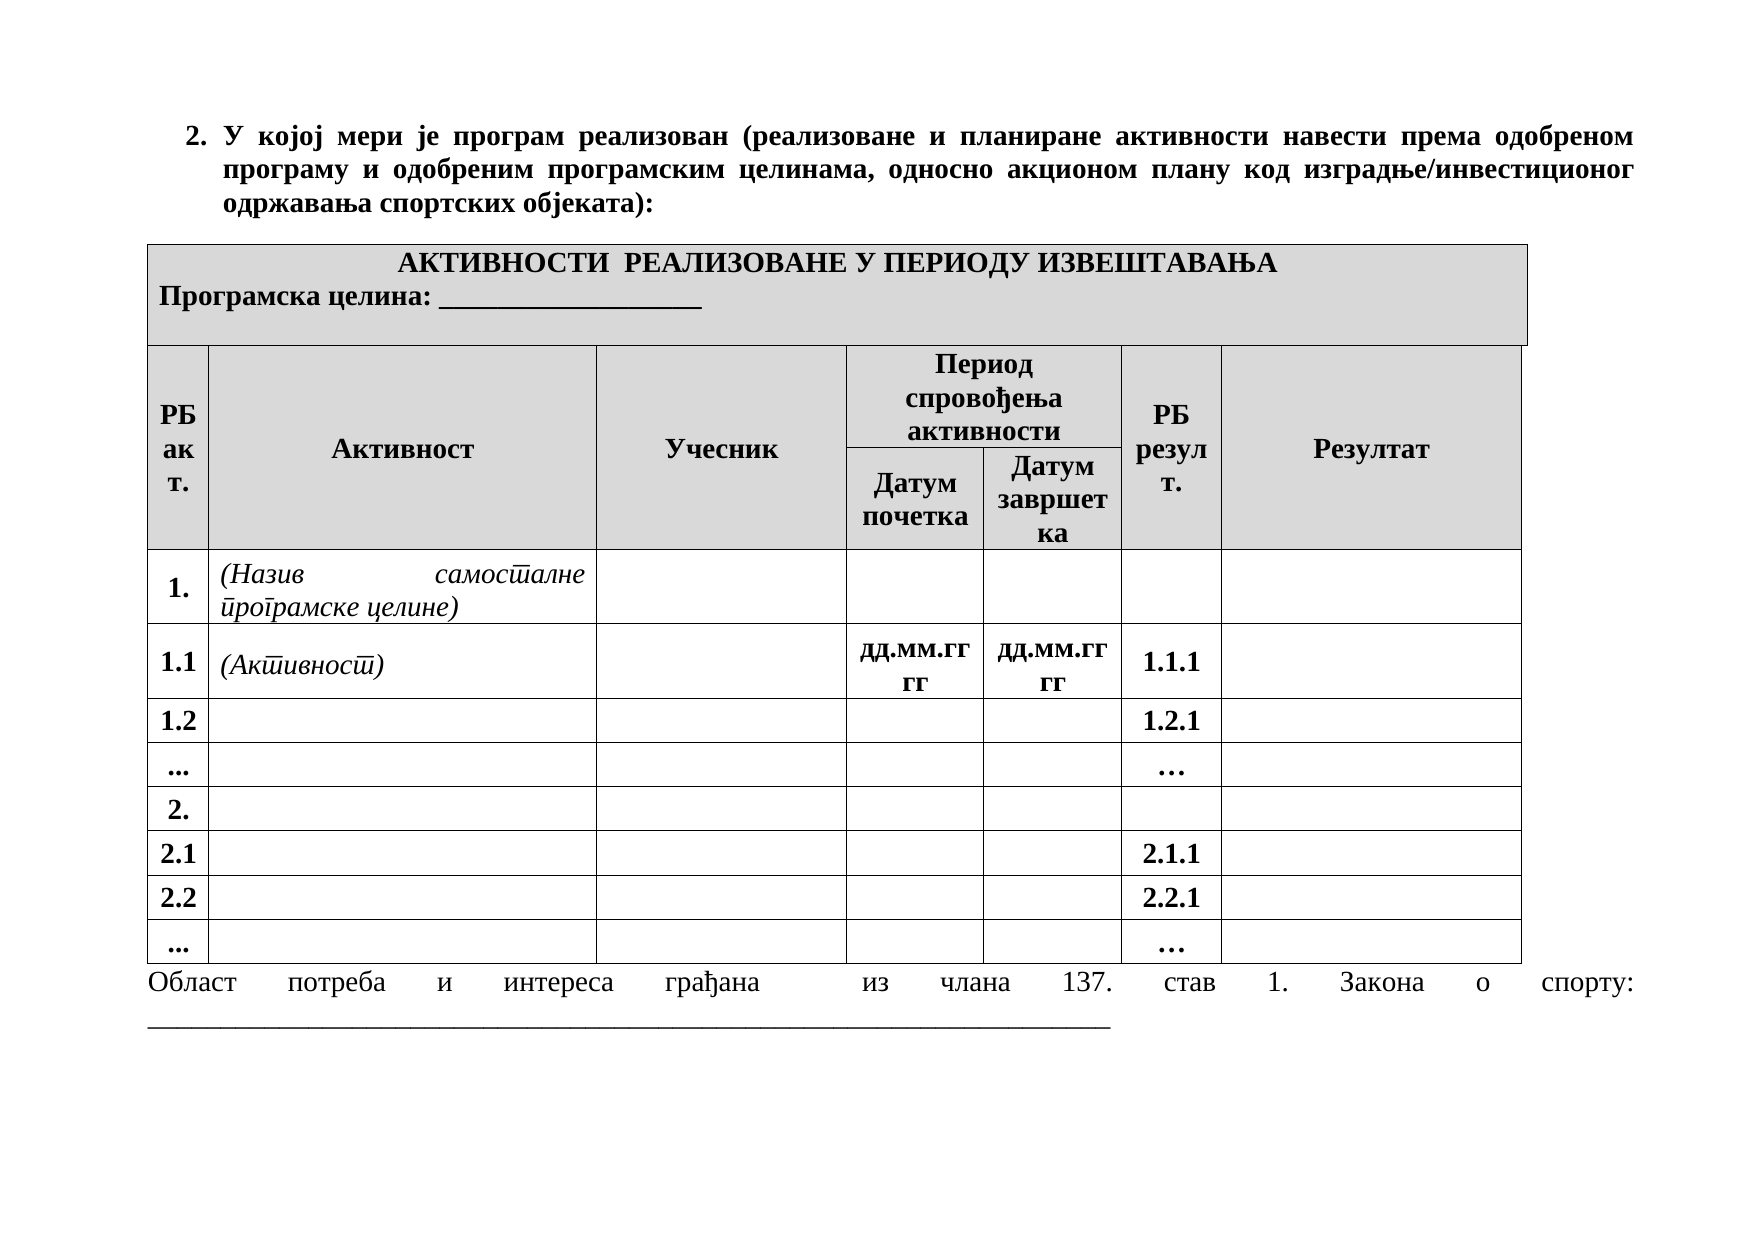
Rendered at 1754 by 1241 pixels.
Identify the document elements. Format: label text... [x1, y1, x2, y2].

table_cell [984, 699, 1121, 742]
table_cell [847, 787, 983, 830]
table_cell РБ акт. [148, 346, 208, 549]
table_cell [597, 550, 846, 623]
table_cell [847, 699, 983, 742]
table_cell [597, 699, 846, 742]
table_cell [1222, 876, 1521, 919]
table_cell [984, 920, 1121, 963]
table_cell … [1122, 920, 1221, 963]
table_cell 1.1 [148, 624, 208, 697]
table_cell 2. [148, 787, 208, 830]
table_cell ... [148, 920, 208, 963]
table_cell [209, 920, 596, 963]
table_cell [209, 876, 596, 919]
table_cell … [1122, 743, 1221, 786]
table_cell РБ резулт. [1122, 346, 1221, 549]
table_cell [984, 550, 1121, 623]
table_cell [597, 743, 846, 786]
table_cell [984, 787, 1121, 830]
table_cell [597, 787, 846, 830]
table_cell [209, 699, 596, 742]
text Област потреба и интереса грађана из члана 137. став 1. Закона о спорту: __________________________________________________________________ [148, 964, 1636, 1031]
table_cell [847, 550, 983, 623]
table_cell Датум почетка [847, 448, 983, 549]
table_cell [209, 831, 596, 874]
table_cell [847, 831, 983, 874]
table_cell [597, 876, 846, 919]
table_cell [597, 920, 846, 963]
table_cell [984, 831, 1121, 874]
table_cell [597, 831, 846, 874]
table_cell 2.2 [148, 876, 208, 919]
table_cell [984, 743, 1121, 786]
table_cell 2.2.1 [1122, 876, 1221, 919]
table_cell (Активност) [209, 624, 596, 697]
table_cell [209, 787, 596, 830]
table_cell [1122, 550, 1221, 623]
table_cell [1222, 787, 1521, 830]
table_cell [209, 743, 596, 786]
list У којој мери је програм реализован (реализоване и планиране активности навести према одобреном програму и одобреним програмским целинама, односно акционом плану код изградње/инвестиционог одржавања спортских објеката): [185, 118, 1636, 219]
table_cell Период спровођења активности [847, 346, 1121, 447]
table_cell [1222, 550, 1521, 623]
table_cell Датум завршетка [984, 448, 1121, 549]
table_cell Резултат [1222, 346, 1521, 549]
table_cell дд.мм.гггг [847, 624, 983, 697]
table_cell 2.1.1 [1122, 831, 1221, 874]
table_cell 1.2.1 [1122, 699, 1221, 742]
table_cell [984, 876, 1121, 919]
table_cell Учесник [597, 346, 846, 549]
table_cell [847, 876, 983, 919]
table_cell 1. [148, 550, 208, 623]
table_cell (Назив самосталне програмске целине) [209, 550, 596, 623]
table_header АКТИВНОСТИ РЕAЛИЗОВАНЕ У ПЕРИОДУ ИЗВЕШТАВАЊА Програмска целина: __________________ [148, 245, 1527, 345]
table_cell 1.2 [148, 699, 208, 742]
table_cell [1222, 743, 1521, 786]
table_cell [1122, 787, 1221, 830]
table_cell 1.1.1 [1122, 624, 1221, 697]
table_cell [847, 743, 983, 786]
table_cell ... [148, 743, 208, 786]
table_cell [847, 920, 983, 963]
table_cell [597, 624, 846, 697]
table_cell [1222, 624, 1521, 697]
table_cell Активност [209, 346, 596, 549]
table_cell 2.1 [148, 831, 208, 874]
table_cell [1222, 831, 1521, 874]
table_cell [1222, 920, 1521, 963]
table_cell [1222, 699, 1521, 742]
table_cell дд.мм.гггг [984, 624, 1121, 697]
